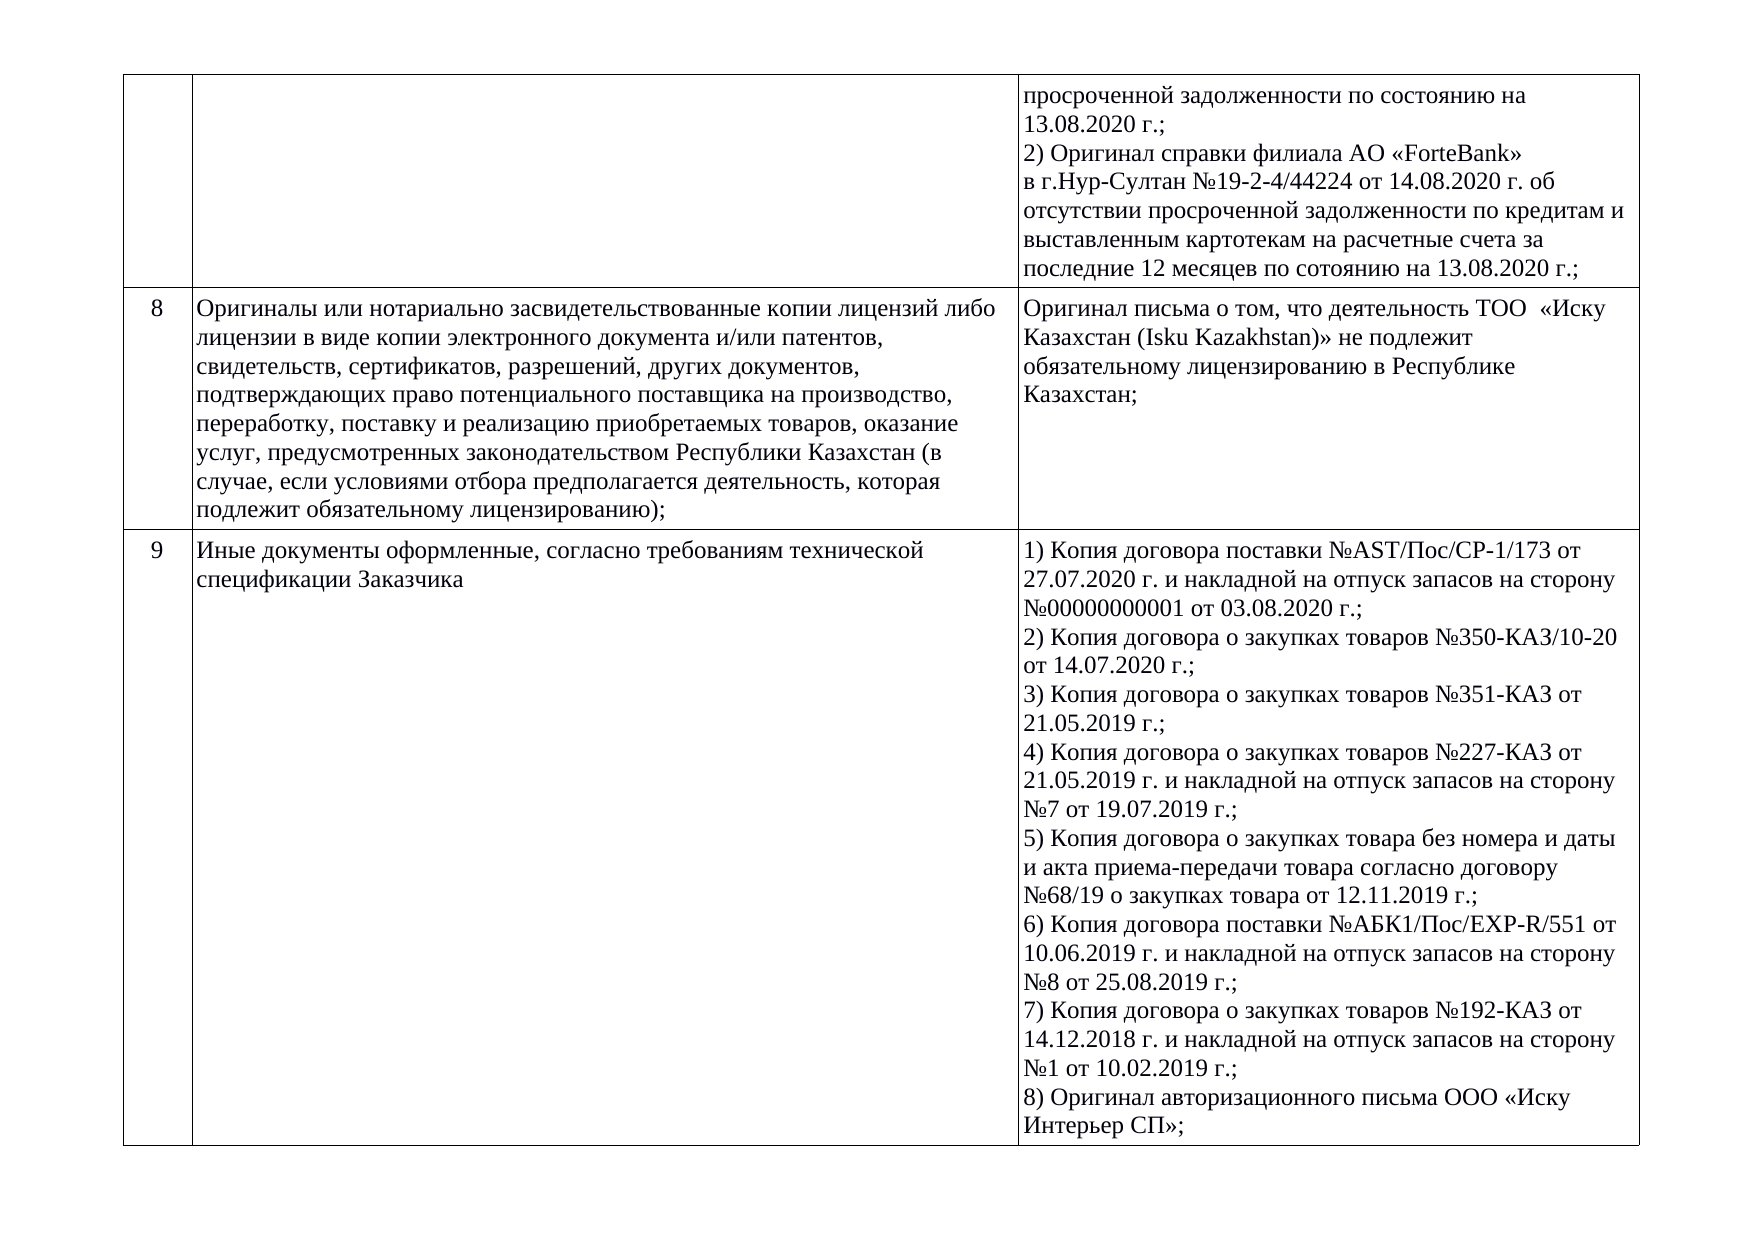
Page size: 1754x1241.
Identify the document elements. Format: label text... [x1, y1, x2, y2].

table_cell Оригинал письма о том, что деятельность ТОО «Иску Казахстан (Isku Kazakhstan)» не подлежит обязательному лицензированию в Республике Казахстан; [1019, 288, 1639, 529]
table_cell Оригиналы или нотариально засвидетельствованные копии лицензий либо лицензии в виде копии электронного документа и/или патентов, свидетельств, сертификатов, разрешений, других документов, подтверждающих право потенциального поставщика на производство, переработку, поставку и реализацию приобретаемых товаров, оказание услуг, предусмотренных законодательством Республики Казахстан (в случае, если условиями отбора предполагается деятельность, которая подлежит обязательному лицензированию); [193, 288, 1018, 529]
table_cell 8 [124, 288, 192, 529]
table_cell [1019, 75, 1639, 287]
table_cell Иные документы оформленные, согласно требованиям технической спецификации Заказчика [193, 530, 1018, 1145]
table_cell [193, 75, 1018, 287]
table_cell 9 [124, 530, 192, 1145]
table_cell 1) Копия договора поставки №AST/Пос/СР-1/173 от 27.07.2020 г. и накладной на отпуск запасов на сторону №00000000001 от 03.08.2020 г.; 2) Копия договора о закупках товаров №350-КАЗ/10-20 от 14.07.2020 г.; 3) Копия договора о закупках товаров №351-КАЗ от 21.05.2019 г.; 4) Копия договора о закупках товаров №227-КАЗ от 21.05.2019 г. и накладной на отпуск запасов на сторону №7 от 19.07.2019 г.; 5) Копия договора о закупках товара без номера и даты и акта приема-передачи товара согласно договору №68/19 о закупках товара от 12.11.2019 г.; 6) Копия договора поставки №АБК1/Пос/EXP-R/551 от 10.06.2019 г. и накладной на отпуск запасов на сторону №8 от 25.08.2019 г.; 7) Копия договора о закупках товаров №192-КАЗ от 14.12.2018 г. и накладной на отпуск запасов на сторону №1 от 10.02.2019 г.; 8) Оригинал авторизационного письма ООО «Иску Интерьер СП»; [1019, 530, 1639, 1145]
table_cell 7 [124, 75, 192, 287]
